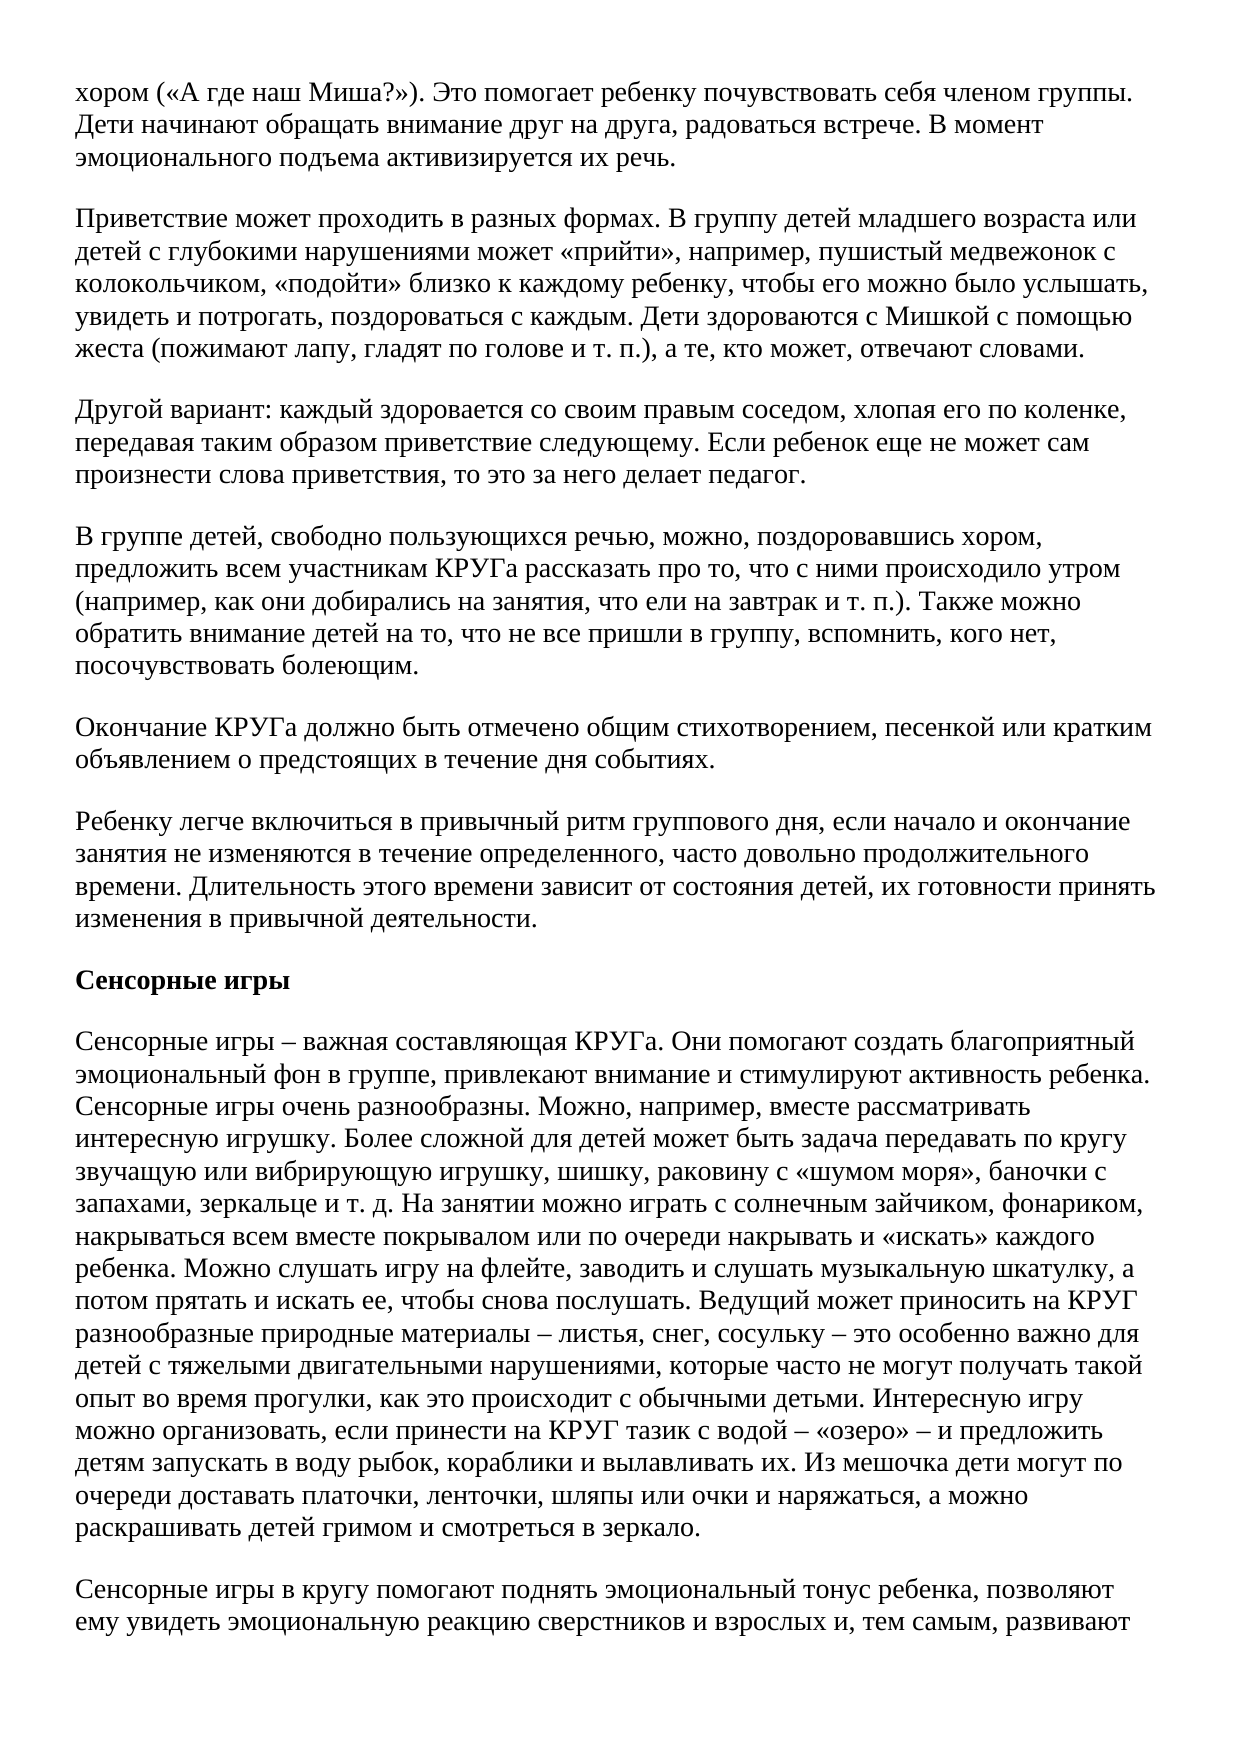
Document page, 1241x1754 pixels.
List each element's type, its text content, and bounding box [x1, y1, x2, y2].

text Сенсорные игры – важная составляющая КРУГа. Они помогают создать благоприятный эмоциональный фон в группе, привлекают внимание и стимулируют активность ребенка. Сенсорные игры очень разнообразны. Можно, например, вместе рассматривать интересную игрушку. Более сложной для детей может быть задача передавать по кругу звучащую или вибрирующую игрушку, шишку, раковину с «шумом моря», баночки с запахами, зеркальце и т. д. На занятии можно играть с солнечным зайчиком, фонариком, накрываться всем вместе покрывалом или по очереди накрывать и «искать» каждого ребенка. Можно слушать игру на флейте, заводить и слушать музыкальную шкатулку, а потом прятать и искать ее, чтобы снова послушать. Ведущий может приносить на КРУГ разнообразные природные материалы – листья, снег, сосульку – это особенно важно для детей с тяжелыми двигательными нарушениями, которые часто не могут получать такой опыт во время прогулки, как это происходит с обычными детьми. Интересную игру можно организовать, если принести на КРУГ тазик с водой – «озеро» – и предложить детям запускать в воду рыбок, кораблики и вылавливать их. Из мешочка дети могут по очереди доставать платочки, ленточки, шляпы или очки и наряжаться, а можно раскрашивать детей гримом и смотреться в зеркало. [75, 1024, 1165, 1543]
text Приветствие может проходить в разных формах. В группу детей младшего возраста или детей с глубокими нарушениями может «прийти», например, пушистый медвежонок с колокольчиком, «подойти» близко к каждому ребенку, чтобы его можно было услышать, увидеть и потрогать, поздороваться с каждым. Дети здороваются с Мишкой с помощью жеста (пожимают лапу, гладят по голове и т. п.), а те, кто может, отвечают словами. [75, 201, 1165, 363]
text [75, 75, 1165, 172]
text В группе детей, свободно пользующихся речью, можно, поздоровавшись хором, предложить всем участникам КРУГа рассказать про то, что с ними происходило утром (например, как они добирались на занятия, что ели на завтрак и т. п.). Также можно обратить внимание детей на то, что не все пришли в группу, вспомнить, кого нет, посочувствовать болеющим. [75, 519, 1165, 681]
text Сенсорные игры [75, 963, 1165, 995]
text Другой вариант: каждый здоровается со своим правым соседом, хлопая его по коленке, передавая таким образом приветствие следующему. Если ребенок еще не может сам произнести слова приветствия, то это за него делает педагог. [75, 392, 1165, 490]
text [75, 1572, 1165, 1637]
text Ребенку легче включиться в привычный ритм группового дня, если начало и окончание занятия не изменяются в течение определенного, часто довольно продолжительного времени. Длительность этого времени зависит от состояния детей, их готовности принять изменения в привычной деятельности. [75, 804, 1165, 933]
text Окончание КРУГа должно быть отмечено общим стихотворением, песенкой или кратким объявлением о предстоящих в течение дня событиях. [75, 710, 1165, 775]
